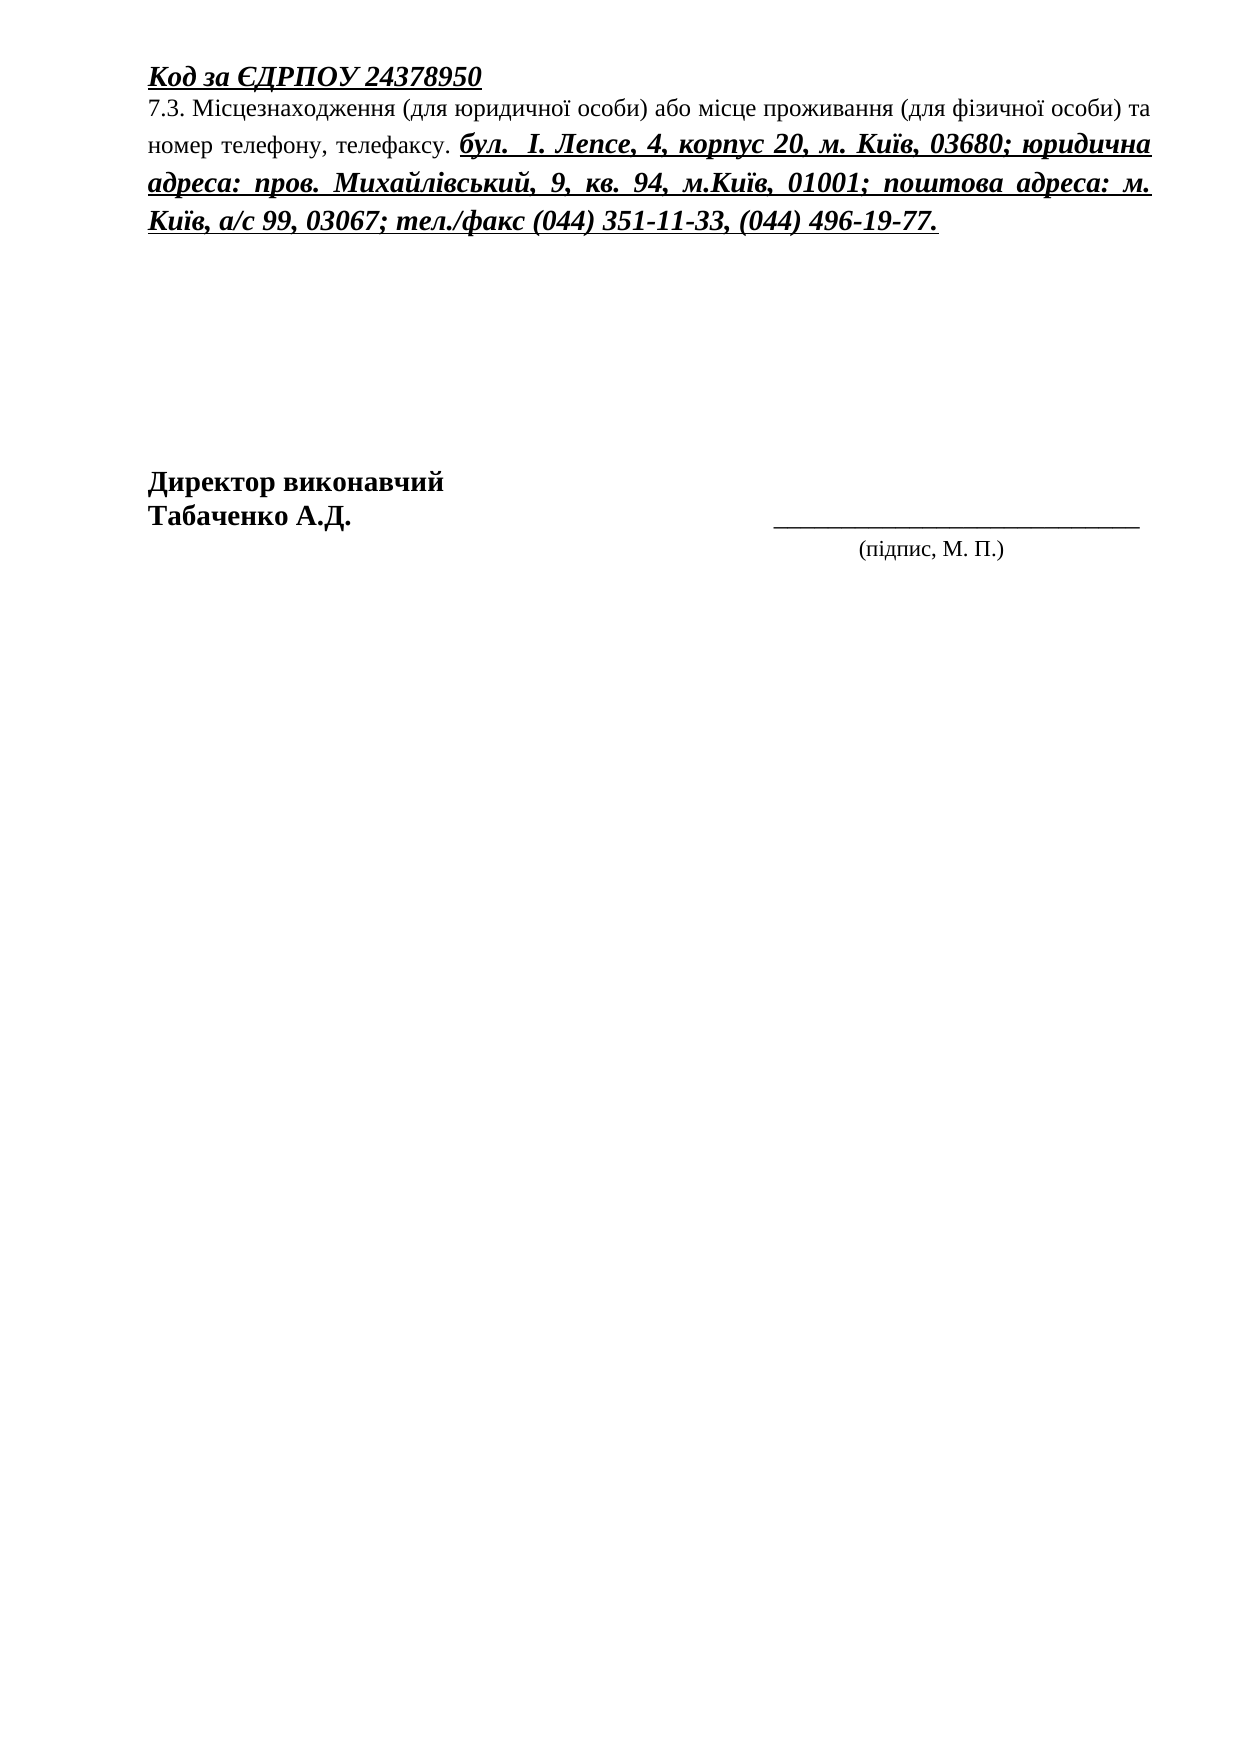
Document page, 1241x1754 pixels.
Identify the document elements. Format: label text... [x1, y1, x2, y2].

text 7.3. Місцезнаходження (для юридичної особи) або місце проживання (для фізичної особи) та номер телефону, телефаксу. бул. І. Лепсе, 4, корпус 20, м. Київ, 03680; юридична адреса: пров. Михайлівський, 9, кв. 94, м.Київ, 01001; поштова адреса: м. Київ, а/с 99, 03067; тел./факс (044) 351-11-33, (044) 496-19-77. [148, 196, 1152, 237]
text Код за ЄДРПОУ 24378950 [148, 59, 1152, 93]
text Табаченко А.Д. ___________________________ (підпис, М. П.) [148, 498, 1152, 562]
text 7.3. Місцезнаходження (для юридичної особи) або місце проживання (для фізичної особи) та номер телефону, телефаксу. бул. І. Лепсе, 4, корпус 20, м. Київ, 03680; юридична адреса: пров. Михайлівський, 9, кв. 94, м.Київ, 01001; поштова адреса: м. Київ, а/с 99, 03067; тел./факс (044) 351-11-33, (044) 496-19-77. [148, 93, 1152, 194]
text Директор виконавчий [148, 464, 1152, 498]
